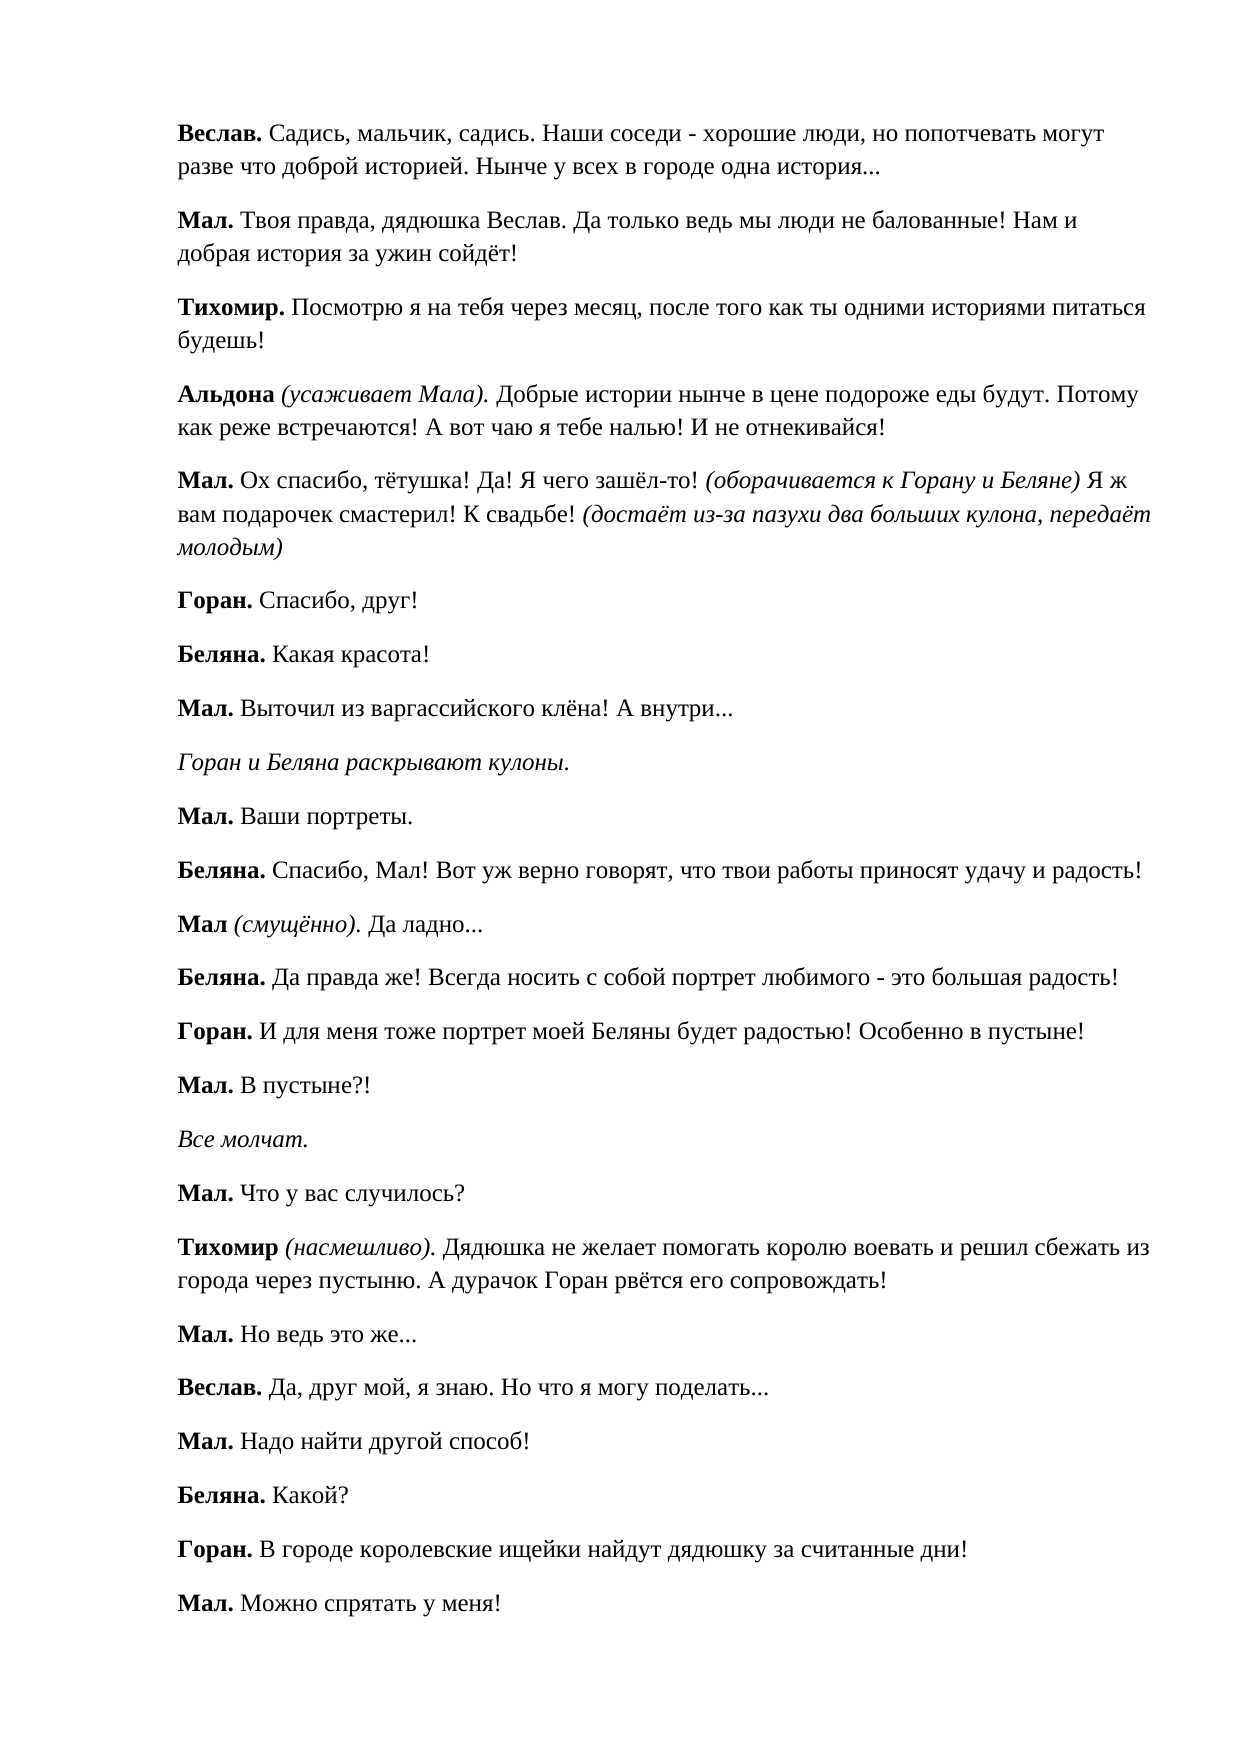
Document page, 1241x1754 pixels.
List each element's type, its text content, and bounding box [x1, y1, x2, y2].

text Мал. Можно спрятать у меня! [177, 1588, 1152, 1617]
text Мал. Ох спасибо, тётушка! Да! Я чего зашёл-то! (оборачивается к Горану и Беляне) Я ж вам подарочек смастерил! К свадьбе! (достаёт из-за пазухи два больших кулона, передаёт молодым) [177, 466, 1152, 560]
text Беляна. Какая красота! [177, 639, 1152, 668]
text Мал (смущённо). Да ладно... [177, 909, 1152, 937]
text Альдона (усаживает Мала). Добрые истории нынче в цене подороже еды будут. Потому как реже встречаются! А вот чаю я тебе налью! И не отнекивайся! [177, 379, 1152, 441]
text Мал. Ваши портреты. [177, 801, 1152, 830]
text Тихомир (насмешливо). Дядюшка не желает помогать королю воевать и решил сбежать из города через пустыню. А дурачок Горан рвётся его сопровождать! [177, 1232, 1152, 1293]
text Мал. Но ведь это же... [177, 1319, 1152, 1347]
text Горан. В городе королевские ищейки найдут дядюшку за считанные дни! [177, 1534, 1152, 1563]
text Мал. Выточил из варгассийского клёна! А внутри... [177, 693, 1152, 722]
text Все молчат. [177, 1124, 1152, 1153]
text Беляна. Спасибо, Мал! Вот уж верно говорят, что твои работы приносят удачу и радость! [177, 855, 1152, 883]
text Веслав. Садись, мальчик, садись. Наши соседи - хорошие люди, но попотчевать могут разве что доброй историей. Нынче у всех в городе одна история... [177, 118, 1152, 180]
text Горан. И для меня тоже портрет моей Беляны будет радостью! Особенно в пустыне! [177, 1016, 1152, 1045]
text Мал. Надо найти другой способ! [177, 1426, 1152, 1455]
text Мал. В пустыне?! [177, 1070, 1152, 1099]
text Беляна. Какой? [177, 1480, 1152, 1509]
text Веслав. Да, друг мой, я знаю. Но что я могу поделать... [177, 1372, 1152, 1401]
text Беляна. Да правда же! Всегда носить с собой портрет любимого - это большая радость! [177, 962, 1152, 991]
text Горан. Спасибо, друг! [177, 586, 1152, 614]
text Мал. Твоя правда, дядюшка Веслав. Да только ведь мы люди не балованные! Нам и добрая история за ужин сойдёт! [177, 205, 1152, 267]
text Тихомир. Посмотрю я на тебя через месяц, после того как ты одними историями питаться будешь! [177, 292, 1152, 354]
text Горан и Беляна раскрывают кулоны. [177, 747, 1152, 776]
text Мал. Что у вас случилось? [177, 1178, 1152, 1207]
